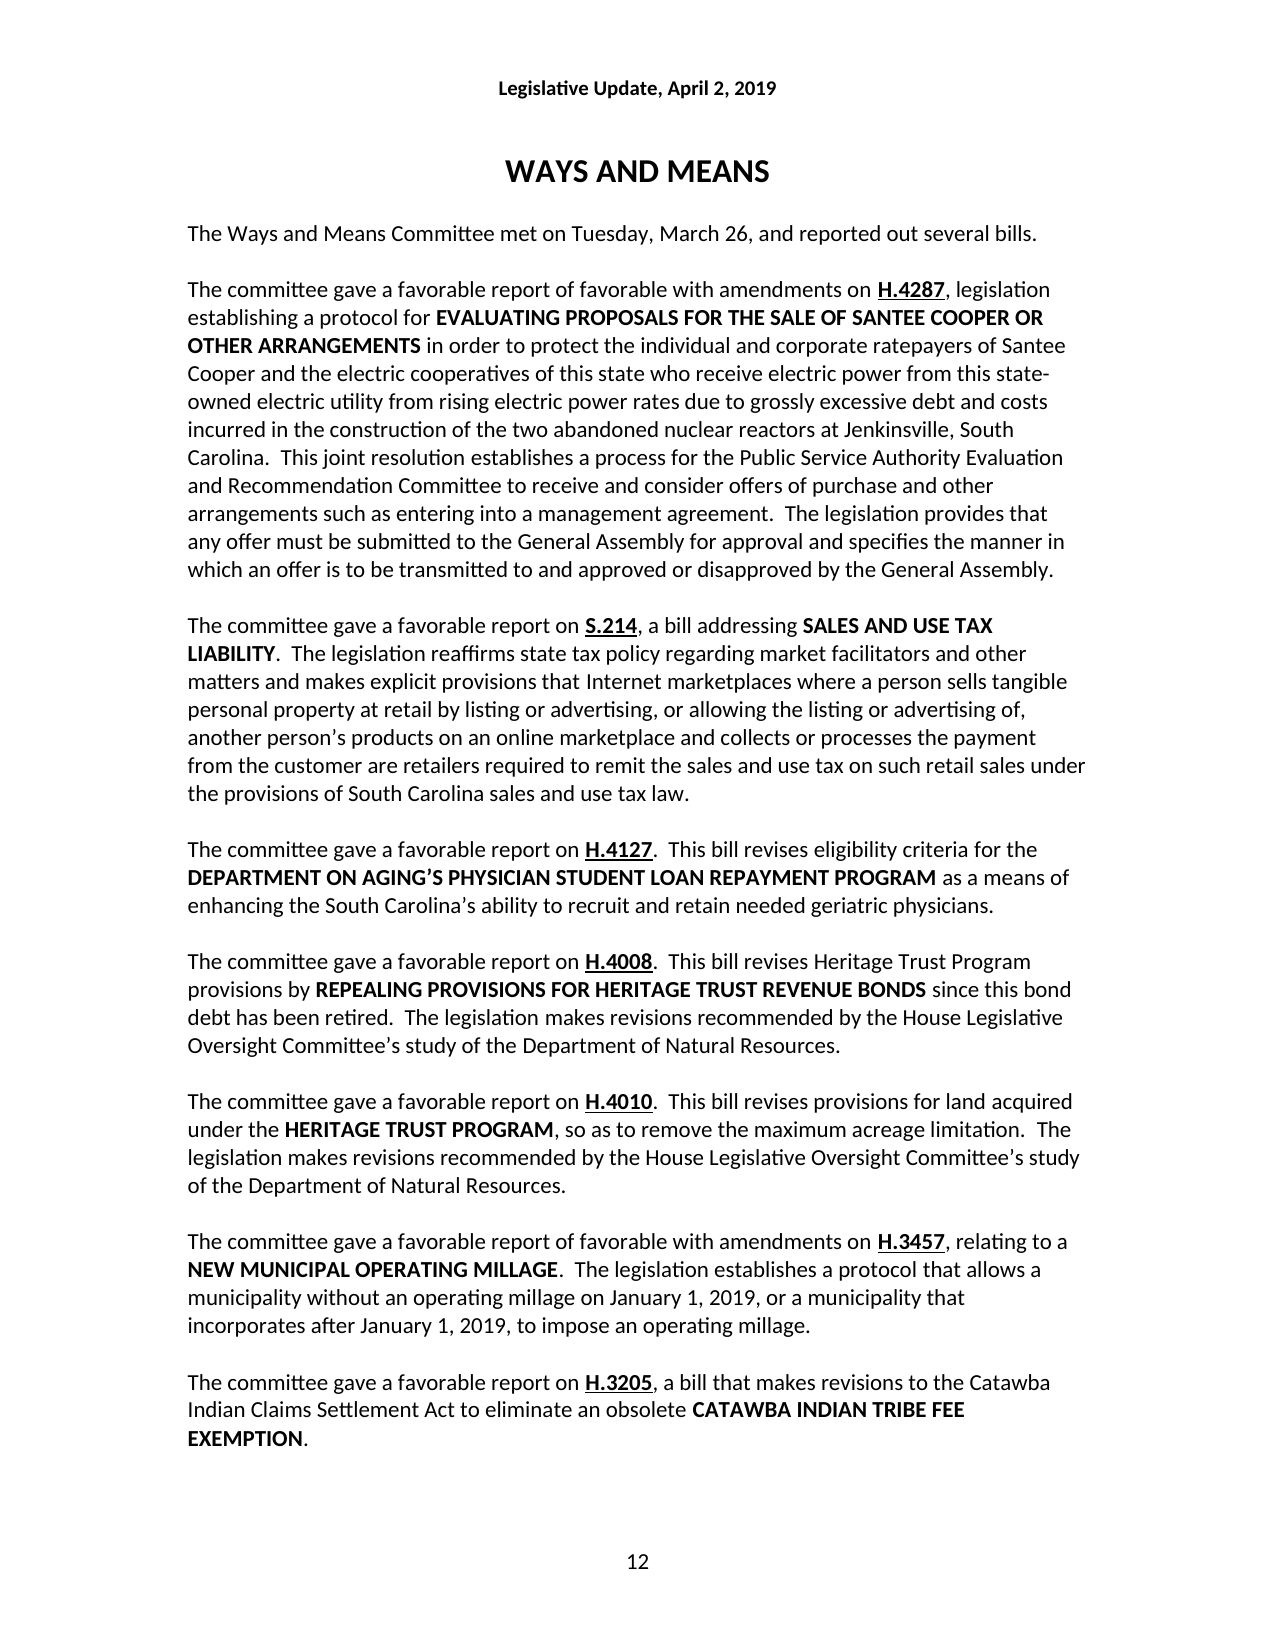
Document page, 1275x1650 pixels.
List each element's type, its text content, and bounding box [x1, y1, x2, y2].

text The committee gave a favorable report on H.3205, a bill that makes revisions to the Catawba Indian Claims Settlement Act to eliminate an obsolete CATAWBA INDIAN TRIBE FEE EXEMPTION. [187, 1368, 1087, 1452]
text The committee gave a favorable report on H.4008. This bill revises Heritage Trust Program provisions by REPEALING PROVISIONS FOR HERITAGE TRUST REVENUE BONDS since this bond debt has been retired. The legislation makes revisions recommended by the House Legislative Oversight Committee’s study of the Department of Natural Resources. [187, 947, 1087, 1059]
text WAYS AND MEANS [187, 150, 1087, 191]
text The committee gave a favorable report on H.4127. This bill revises eligibility criteria for the DEPARTMENT ON AGING’S PHYSICIAN STUDENT LOAN REPAYMENT PROGRAM as a means of enhancing the South Carolina’s ability to recruit and retain needed geriatric physicians. [187, 835, 1087, 919]
text The committee gave a favorable report of favorable with amendments on H.4287, legislation establishing a protocol for EVALUATING PROPOSALS FOR THE SALE OF SANTEE COOPER OR OTHER ARRANGEMENTS in order to protect the individual and corporate ratepayers of Santee Cooper and the electric cooperatives of this state who receive electric power from this state-owned electric utility from rising electric power rates due to grossly excessive debt and costs incurred in the construction of the two abandoned nuclear reactors at Jenkinsville, South Carolina. This joint resolution establishes a process for the Public Service Authority Evaluation and Recommendation Committee to receive and consider offers of purchase and other arrangements such as entering into a management agreement. The legislation provides that any offer must be submitted to the General Assembly for approval and specifies the manner in which an offer is to be transmitted to and approved or disapproved by the General Assembly. [187, 275, 1087, 583]
text The committee gave a favorable report on H.4010. This bill revises provisions for land acquired under the HERITAGE TRUST PROGRAM, so as to remove the maximum acreage limitation. The legislation makes revisions recommended by the House Legislative Oversight Committee’s study of the Department of Natural Resources. [187, 1087, 1087, 1199]
text The committee gave a favorable report of favorable with amendments on H.3457, relating to a NEW MUNICIPAL OPERATING MILLAGE. The legislation establishes a protocol that allows a municipality without an operating millage on January 1, 2019, or a municipality that incorporates after January 1, 2019, to impose an operating millage. [187, 1227, 1087, 1339]
text The Ways and Means Committee met on Tuesday, March 26, and reported out several bills. [187, 219, 1087, 247]
text The committee gave a favorable report on S.214, a bill addressing SALES AND USE TAX LIABILITY. The legislation reaffirms state tax policy regarding market facilitators and other matters and makes explicit provisions that Internet marketplaces where a person sells tangible personal property at retail by listing or advertising, or allowing the listing or advertising of, another person’s products on an online marketplace and collects or processes the payment from the customer are retailers required to remit the sales and use tax on such retail sales under the provisions of South Carolina sales and use tax law. [187, 611, 1087, 807]
